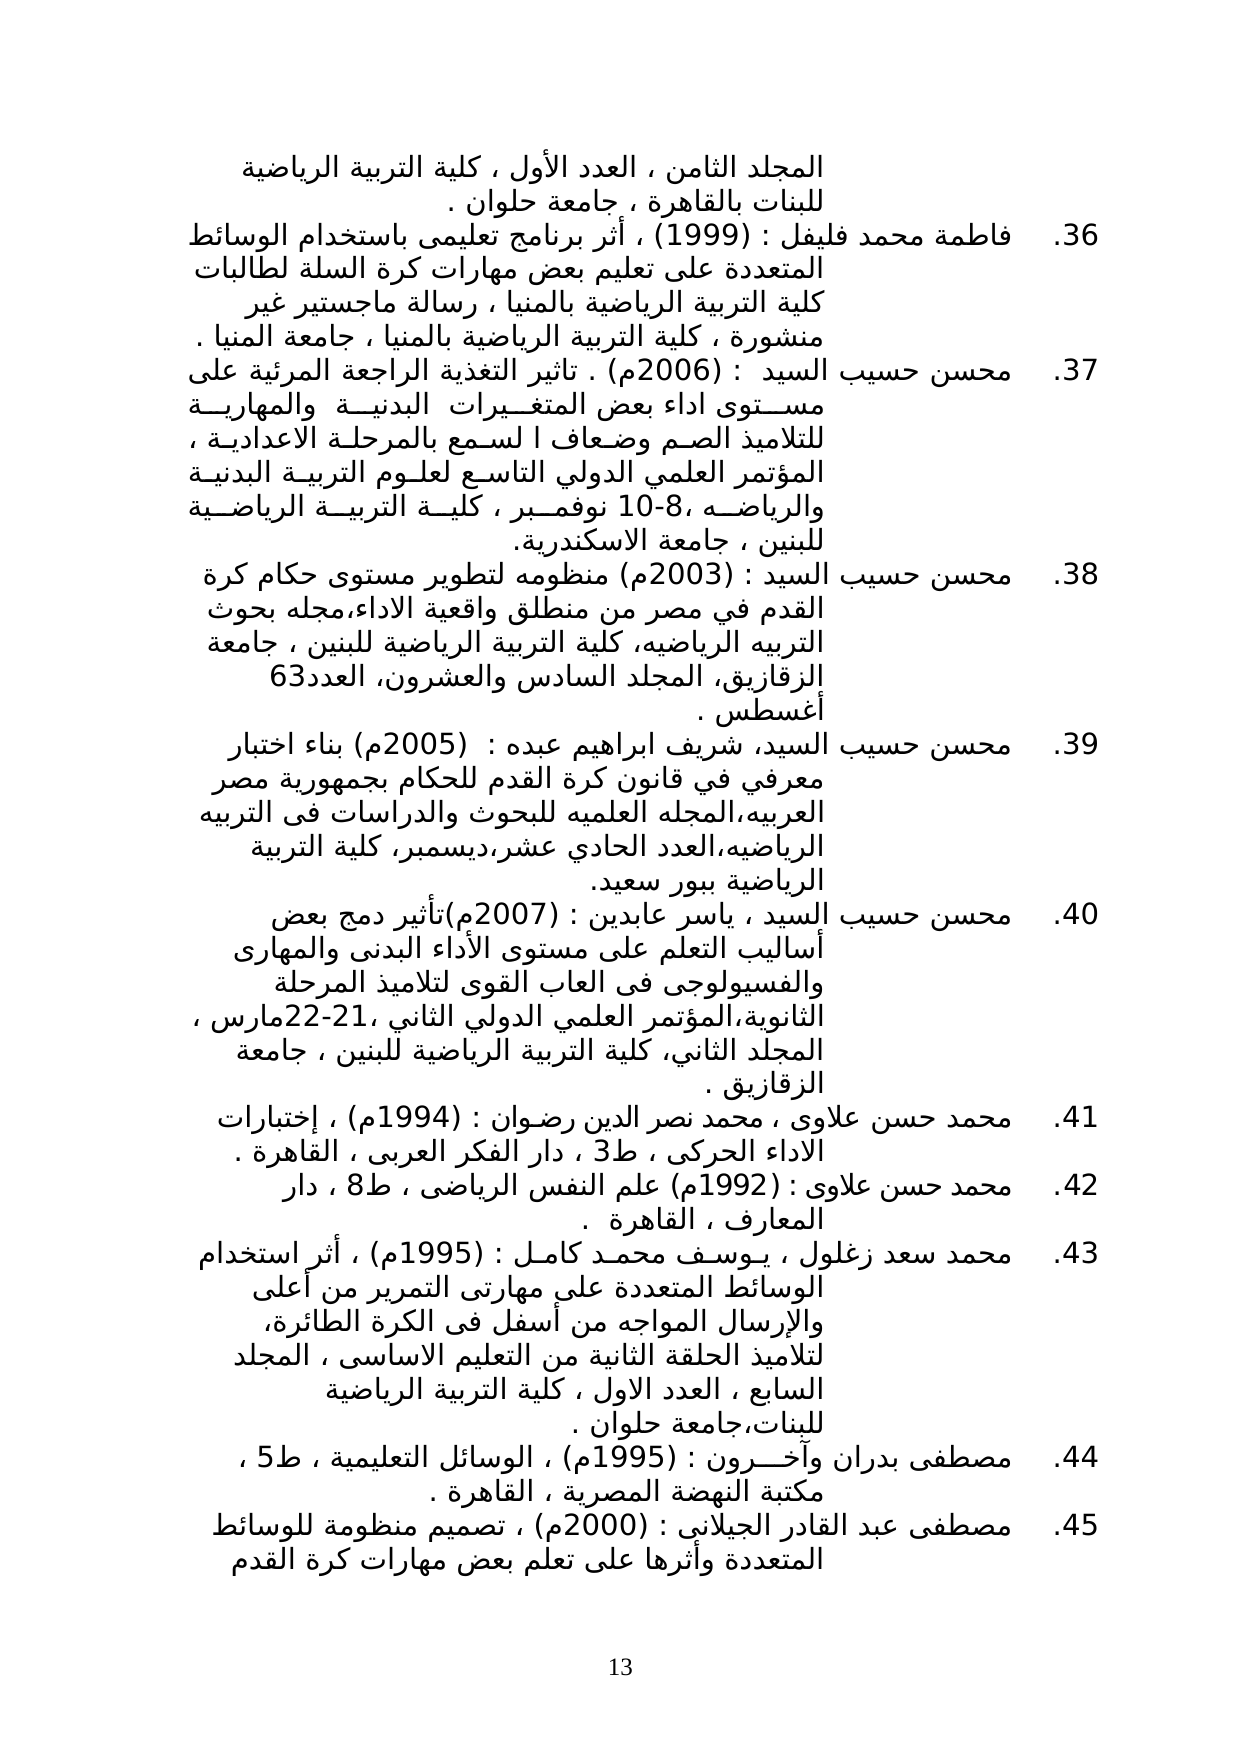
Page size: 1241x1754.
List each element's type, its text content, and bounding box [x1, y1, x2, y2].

list محسن حسيب السيد : (2006م) . تاثير التغذية الراجعة المرئية على مستوى اداء بعض المتغيرات البدنية والمهارية للتلاميذ الصم وضعاف ا لسمع بالمرحلة الاعدادية ، المؤتمر العلمي الدولي التاسع لعلوم التربية البدنية والرياضه ،8-10 نوفمبر ، كلية التربية الرياضية للبنين ، جامعة الاسكندرية. [187, 354, 1053, 557]
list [187, 1508, 1053, 1576]
list مصطفى بدران وآخـــرون : (1995م) ، الوسائل التعليمية ، ط5 ، مكتبة النهضة المصرية ، القاهرة . [187, 1440, 1053, 1508]
list فاطمة محمد فليفل : (1999) ، أثر برنامج تعليمى باستخدام الوسائط المتعددة على تعليم بعض مهارات كرة السلة لطالبات كلية التربية الرياضية بالمنيا ، رسالة ماجستير غير منشورة ، كلية التربية الرياضية بالمنيا ، جامعة المنيا . [187, 218, 1053, 354]
list محسن حسيب السيد ، ياسر عابدين : (2007م)تأثير دمج بعض أساليب التعلم على مستوى الأداء البدنى والمهارى والفسيولوجى فى العاب القوى لتلاميذ المرحلة الثانوية،المؤتمر العلمي الدولي الثاني ،21-22مارس ، المجلد الثاني، كلية التربية الرياضية للبنين ، جامعة الزقازيق . [187, 897, 1053, 1101]
list محمد سعد زغلول ، يـوسـف محمـد كامـل : (1995م) ، أثر استخدام الوسائط المتعددة على مهارتى التمرير من أعلى والإرسال المواجه من أسفل فى الكرة الطائرة، لتلاميذ الحلقة الثانية من التعليم الاساسى ، المجلد السابع ، العدد الاول ، كلية التربية الرياضية للبنات،جامعة حلوان . [187, 1237, 1053, 1440]
list محمد حسن علاوى : (1992م) علم النفس الرياضى ، ط8 ، دار المعارف ، القاهرة . [187, 1169, 1053, 1237]
list محسن حسيب السيد : (2003م) منظومه لتطوير مستوى حكام كرة القدم في مصر من منطلق واقعية الاداء،مجله بحوث التربيه الرياضيه، كلية التربية الرياضية للبنين ، جامعة الزقازيق، المجلد السادس والعشرون، العدد63 أغسطس . [187, 557, 1053, 727]
list محمد حسن علاوى ، محمد نصر الدين رضـوان : (1994م) ، إختبارات الاداء الحركى ، ط3 ، دار الفكر العربى ، القاهرة . [187, 1101, 1053, 1169]
list محسن حسيب السيد، شريف ابراهيم عبده : (2005م) بناء اختبار معرفي في قانون كرة القدم للحكام بجمهورية مصر العربيه،المجله العلميه للبحوث والدراسات فى التربيه الرياضيه،العدد الحادي عشر،ديسمبر، كلية التربية الرياضية ببور سعيد. [187, 727, 1053, 897]
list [187, 150, 1053, 218]
